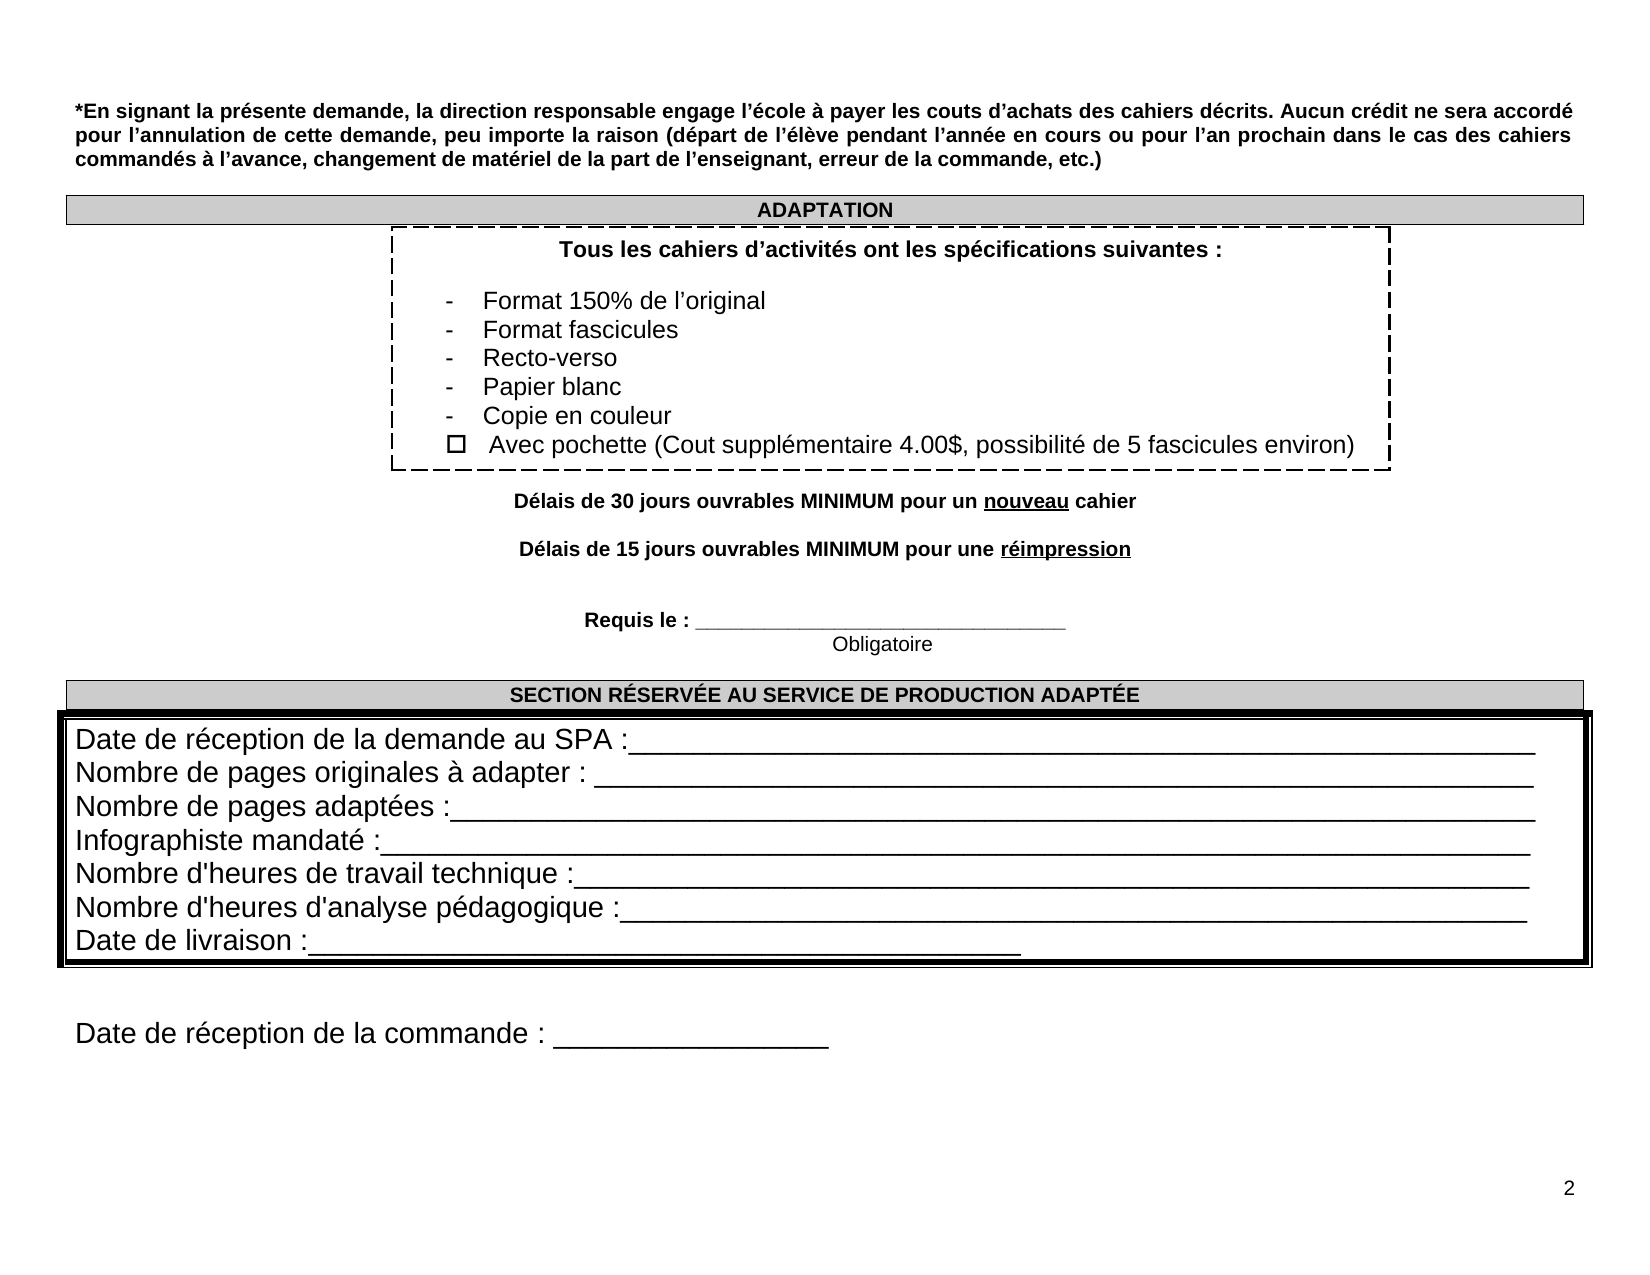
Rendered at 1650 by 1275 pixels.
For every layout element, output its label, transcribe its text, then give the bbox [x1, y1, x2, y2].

text Infographiste mandaté :_______________________________________________________________________ [75, 822, 1575, 856]
text ADAPTATION [67, 196, 1583, 224]
text Date de réception de la commande : _________________ [75, 1016, 1575, 1049]
text SECTION RÉSERVÉE AU SERVICE DE PRODUCTION ADAPTÉE [67, 681, 1583, 709]
text Date de réception de la demande au SPA :________________________________________________________ [67, 720, 1583, 755]
text Nombre de pages originales à adapter : __________________________________________________________ [75, 755, 1575, 789]
text Nombre d'heures de travail technique :___________________________________________________________ [75, 856, 1575, 889]
text Nombre d'heures d'analyse pédagogique :________________________________________________________ [75, 889, 1575, 912]
text Requis le : ________________________________ [75, 608, 1575, 632]
text *En signant la présente demande, la direction responsable engage l’école à payer les couts d’achats des cahiers décrits. Aucun crédit ne sera accordé pour l’annulation de cette demande, peu importe la raison (départ de l’élève pendant l’année en cours ou pour l’an prochain dans le cas des cahiers commandés à l’avance, changement de matériel de la part de l’enseignant, erreur de la commande, etc.) [75, 99, 1575, 171]
text Délais de 30 jours ouvrables MINIMUM pour un nouveau cahier [75, 488, 1575, 512]
text Date de livraison : [67, 912, 1583, 959]
text Nombre de pages adaptées :___________________________________________________________________ [75, 789, 1575, 822]
text Délais de 15 jours ouvrables MINIMUM pour une réimpression [75, 536, 1575, 560]
text Obligatoire [75, 632, 1575, 656]
